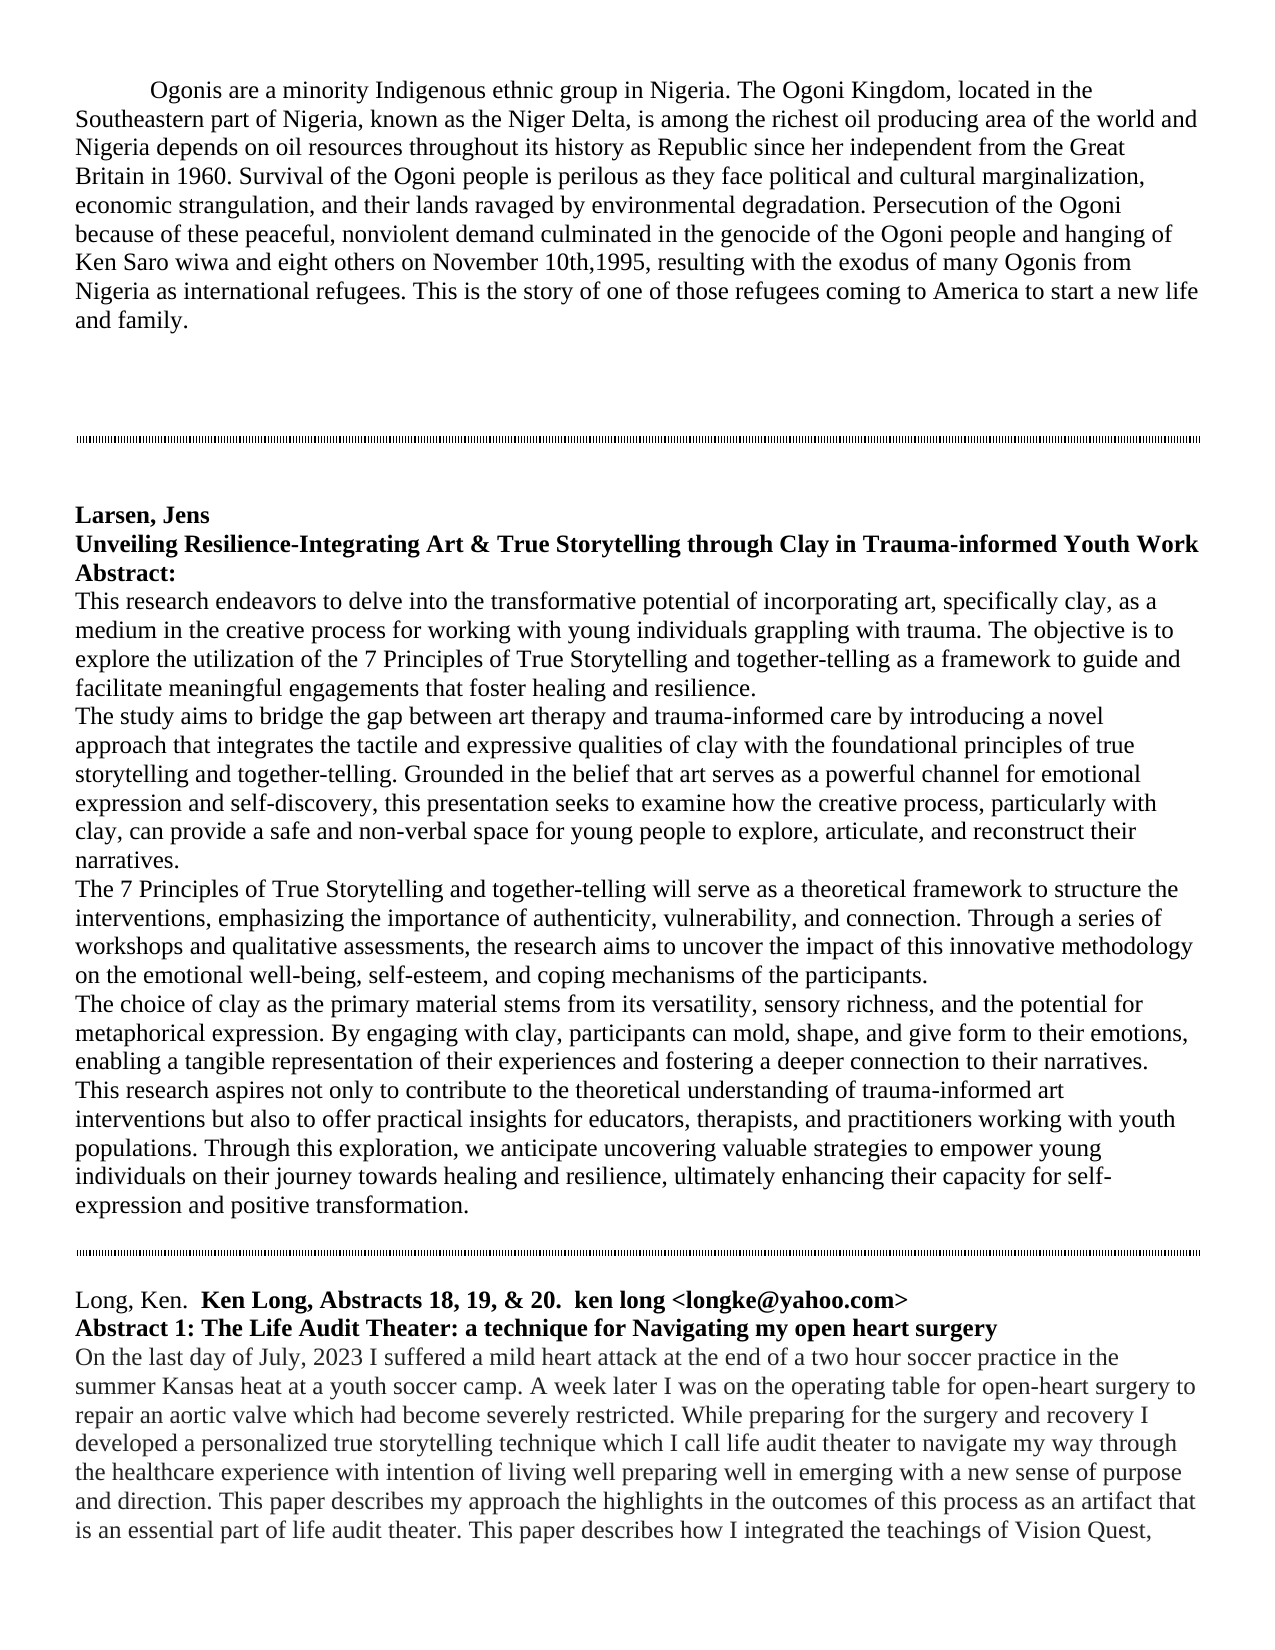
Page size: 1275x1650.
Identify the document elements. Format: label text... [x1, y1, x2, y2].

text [75, 1342, 1200, 1543]
text Abstract: [75, 558, 1200, 586]
text Ogonis are a minority Indigenous ethnic group in Nigeria. The Ogoni Kingdom, located in the Southeastern part of Nigeria, known as the Niger Delta, is among the richest oil producing area of the world and Nigeria depends on oil resources throughout its history as Republic since her independent from the Great Britain in 1960. Survival of the Ogoni people is perilous as they face political and cultural marginalization, economic strangulation, and their lands ravaged by environmental degradation. Persecution of the Ogoni because of these peaceful, nonviolent demand culminated in the genocide of the Ogoni people and hanging of Ken Saro wiwa and eight others on November 10th,1995, resulting with the exodus of many Ogonis from Nigeria as international refugees. This is the story of one of those refugees coming to America to start a new life and family. [75, 75, 1200, 334]
text The choice of clay as the primary material stems from its versatility, sensory richness, and the potential for metaphorical expression. By engaging with clay, participants can mold, shape, and give form to their emotions, enabling a tangible representation of their experiences and fostering a deeper connection to their narratives. [75, 989, 1200, 1075]
text Unveiling Resilience-Integrating Art & True Storytelling through Clay in Trauma-informed Youth Work [75, 529, 1200, 558]
text Larsen, Jens [75, 500, 1200, 529]
text This research endeavors to delve into the transformative potential of incorporating art, specifically clay, as a medium in the creative process for working with young individuals grappling with trauma. The objective is to explore the utilization of the 7 Principles of True Storytelling and together-telling as a framework to guide and facilitate meaningful engagements that foster healing and resilience. [75, 586, 1200, 701]
text The study aims to bridge the gap between art therapy and trauma-informed care by introducing a novel approach that integrates the tactile and expressive qualities of clay with the foundational principles of true storytelling and together-telling. Grounded in the belief that art serves as a powerful channel for emotional expression and self-discovery, this presentation seeks to examine how the creative process, particularly with clay, can provide a safe and non-verbal space for young people to explore, articulate, and reconstruct their narratives. [75, 701, 1200, 874]
text Abstract 1: The Life Audit Theater: a technique for Navigating my open heart surgery [75, 1313, 1200, 1342]
text Long, Ken. Ken Long, Abstracts 18, 19, & 20. ken long <longke@yahoo.com> [75, 1285, 1200, 1313]
text The 7 Principles of True Storytelling and together-telling will serve as a theoretical framework to structure the interventions, emphasizing the importance of authenticity, vulnerability, and connection. Through a series of workshops and qualitative assessments, the research aims to uncover the impact of this innovative methodology on the emotional well-being, self-esteem, and coping mechanisms of the participants. [75, 874, 1200, 989]
text This research aspires not only to contribute to the theoretical understanding of trauma-informed art interventions but also to offer practical insights for educators, therapists, and practitioners working with youth populations. Through this exploration, we anticipate uncovering valuable strategies to empower young individuals on their journey towards healing and resilience, ultimately enhancing their capacity for self-expression and positive transformation. [75, 1075, 1200, 1219]
